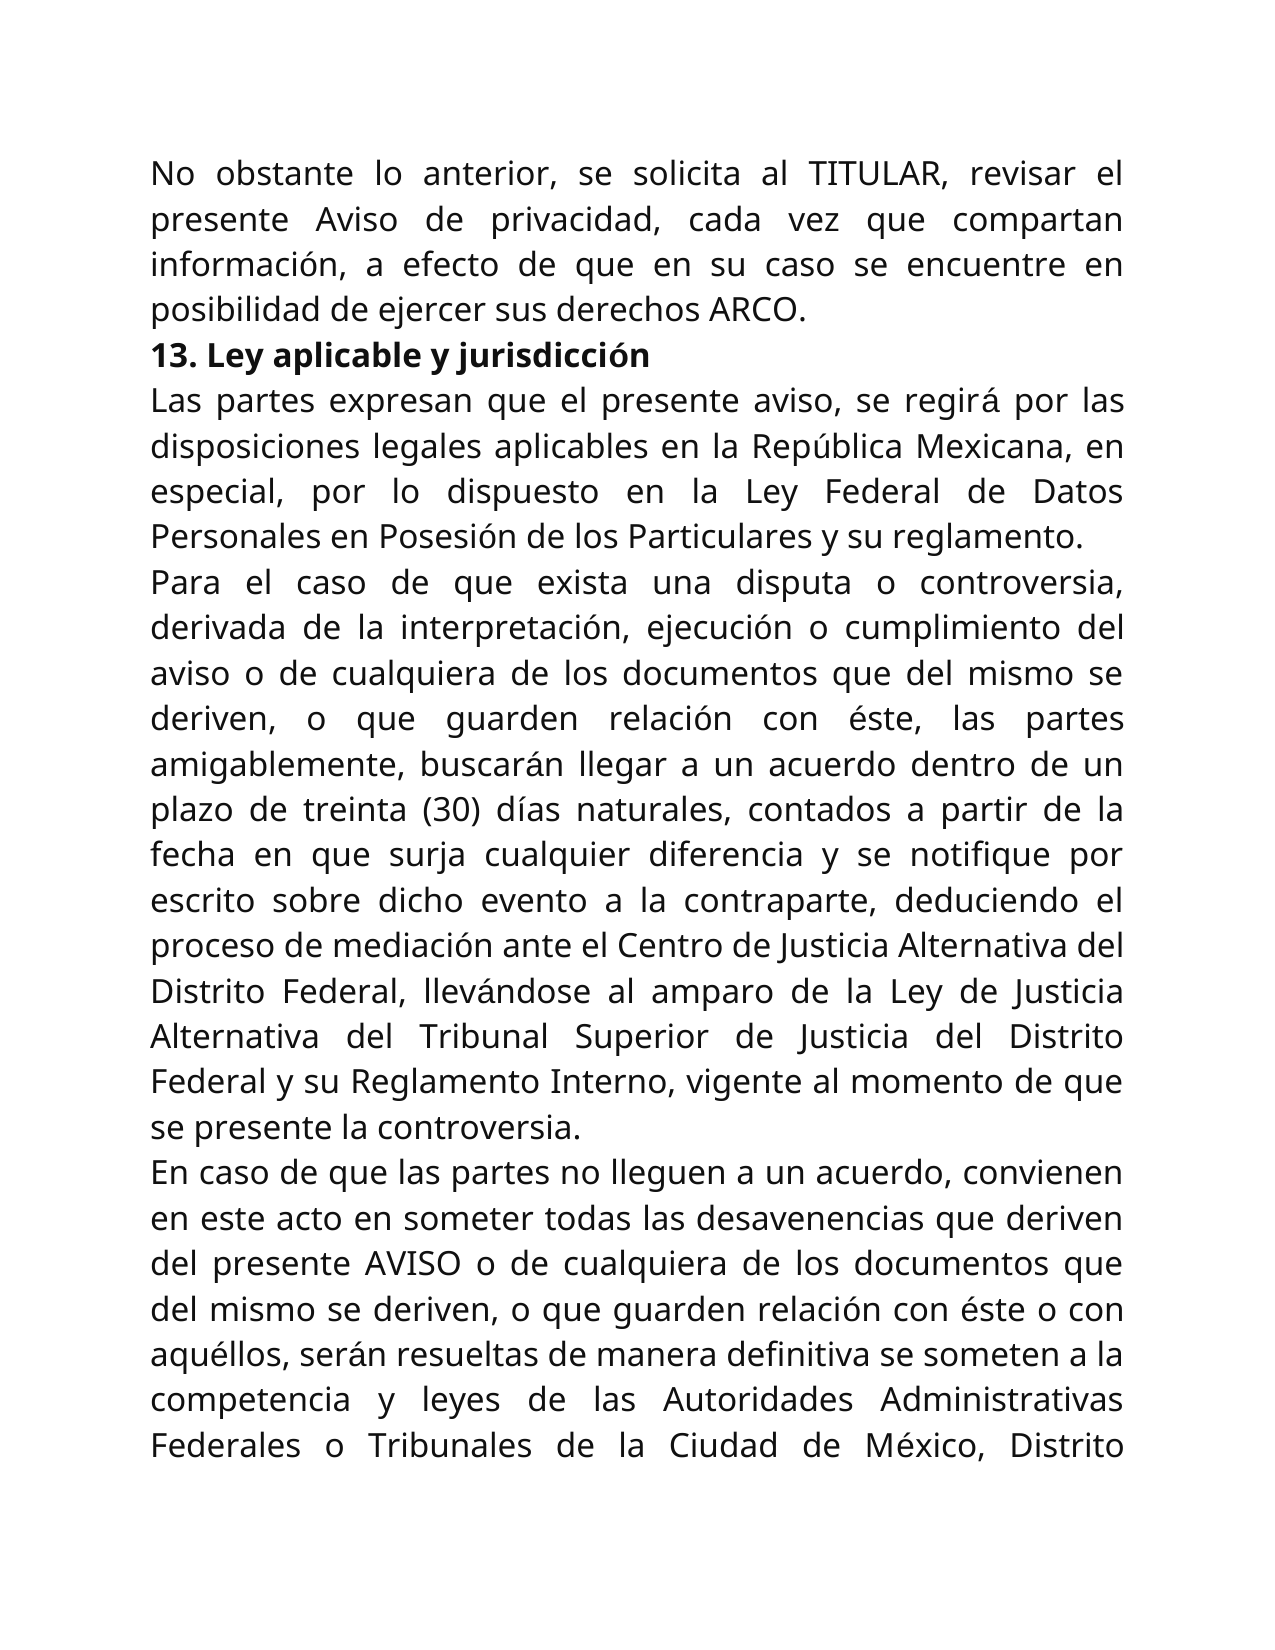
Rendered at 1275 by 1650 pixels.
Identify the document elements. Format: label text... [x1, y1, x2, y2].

text No obstante lo anterior, se solicita al TITULAR, revisar el presente Aviso de privacidad, cada vez que compartan información, a efecto de que en su caso se encuentre en posibilidad de ejercer sus derechos ARCO. [150, 150, 1125, 332]
text 13. Ley aplicable y jurisdicción [150, 332, 1125, 377]
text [150, 1149, 1125, 1467]
text Las partes expresan que el presente aviso, se regirá por las disposiciones legales aplicables en la República Mexicana, en especial, por lo dispuesto en la Ley Federal de Datos Personales en Posesión de los Particulares y su reglamento. [150, 377, 1125, 559]
text Para el caso de que exista una disputa o controversia, derivada de la interpretación, ejecución o cumplimiento del aviso o de cualquiera de los documentos que del mismo se deriven, o que guarden relación con éste, las partes amigablemente, buscarán llegar a un acuerdo dentro de un plazo de treinta (30) días naturales, contados a partir de la fecha en que surja cualquier diferencia y se notifique por escrito sobre dicho evento a la contraparte, deduciendo el proceso de mediación ante el Centro de Justicia Alternativa del Distrito Federal, llevándose al amparo de la Ley de Justicia Alternativa del Tribunal Superior de Justicia del Distrito Federal y su Reglamento Interno, vigente al momento de que se presente la controversia. [150, 559, 1125, 1149]
